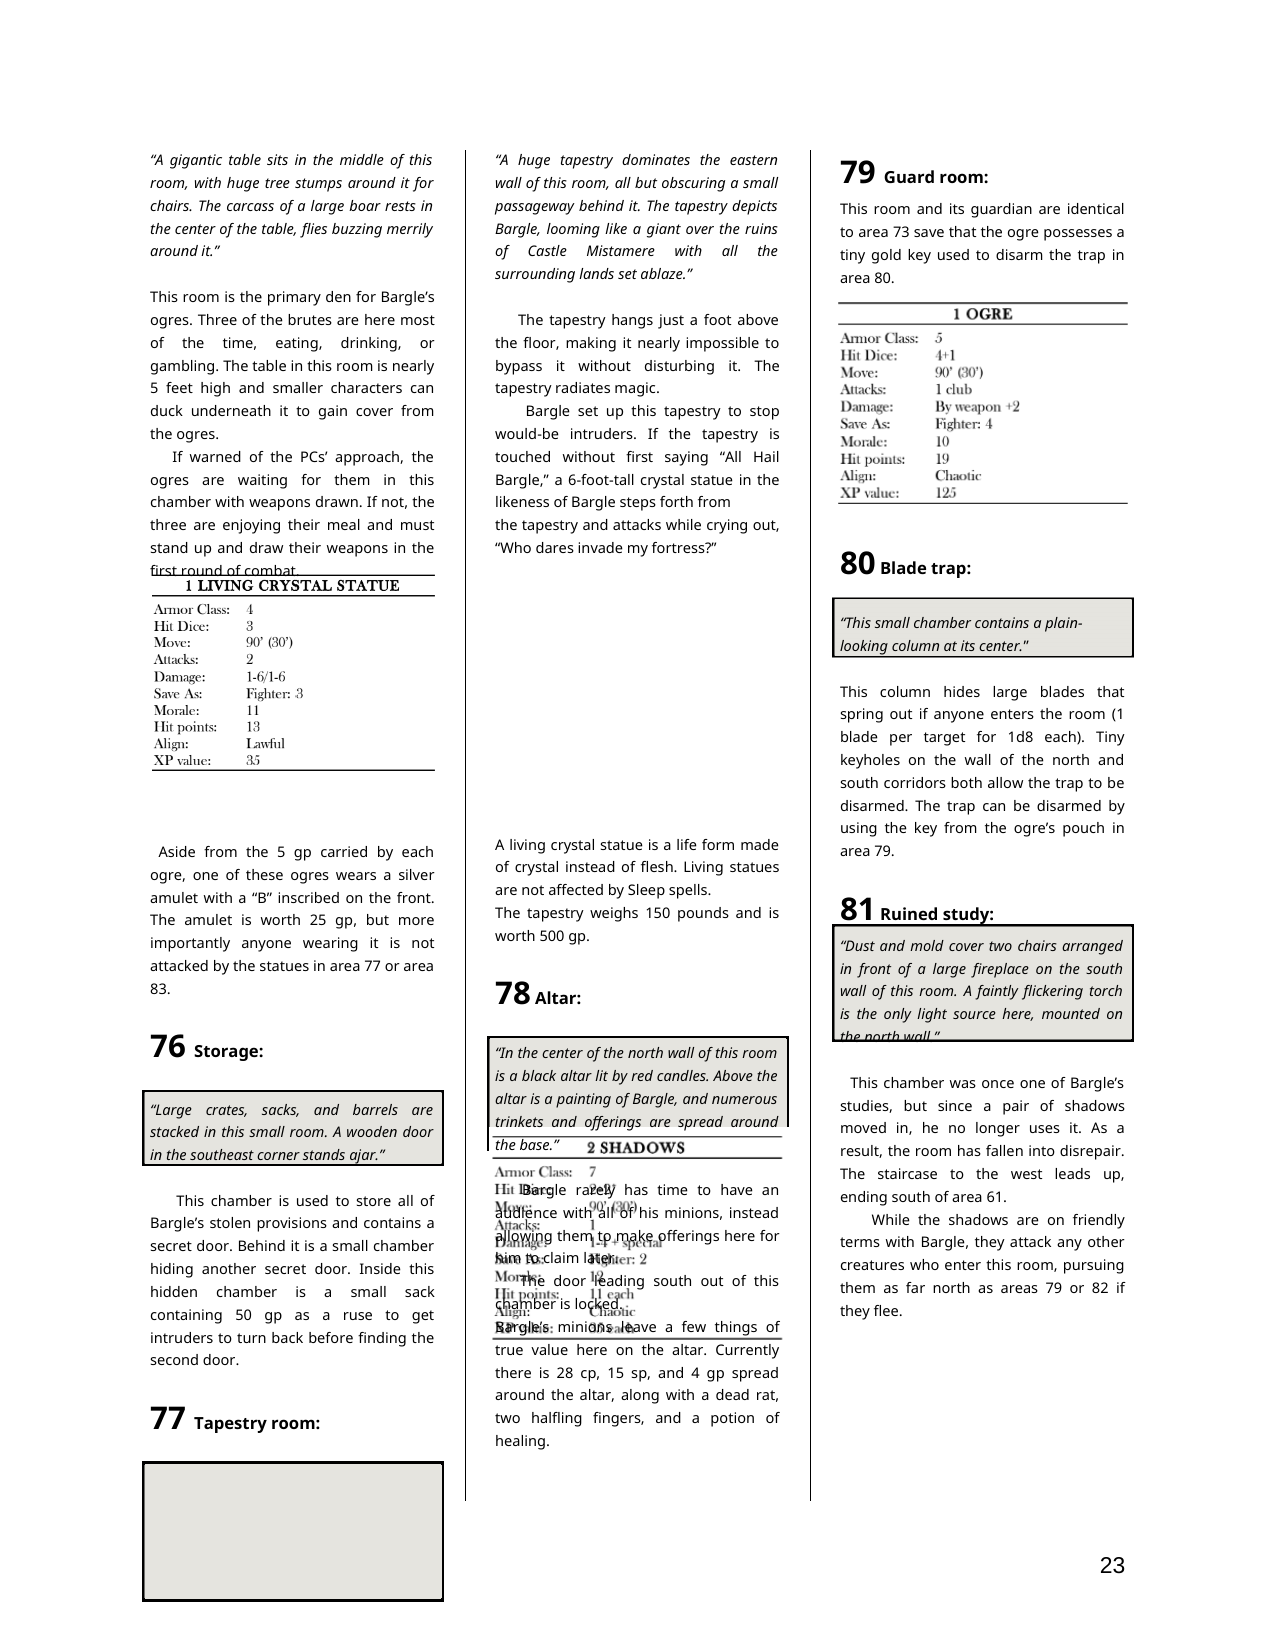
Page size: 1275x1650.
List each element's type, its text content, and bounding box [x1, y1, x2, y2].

text looking column at its center.” [840, 636, 1125, 656]
text While the shadows are on friendly terms with Bargle, they attack any other creatures who enter this room, pursuing them as far north as areas 79 or 82 if they flee. [840, 1209, 1125, 1321]
text “This small chamber contains a plain- [840, 613, 1125, 633]
text Bargle rarely has time to have an audience with all of his minions, instead allowing them to make offerings here for him to claim later. [495, 1180, 780, 1268]
text “Large crates, sacks, and barrels are stacked in this small room. A wooden door in the southeast corner stands ajar.” [150, 1099, 435, 1165]
text “In the center of the north wall of this room is a black altar lit by red candles. Above the altar is a painting of Bargle, and numerous trinkets and offerings are spread around the base.” [495, 1043, 780, 1154]
picture [138, 1087, 447, 1169]
text The tapestry hangs just a foot above the floor, making it nearly impossible to bypass it without disturbing it. The tapestry radiates magic. [495, 310, 780, 398]
picture [828, 919, 1137, 1047]
text 76 Storage: [150, 1024, 435, 1067]
text A living crystal statue is a life form made of crystal instead of flesh. Living statues are not affected by Sleep spells. [495, 834, 780, 900]
text “Dust and mold cover two chairs arranged in front of a large fireplace on the south wall of this room. A faintly flickering torch is the only light source here, mounted on the north wall.” [840, 936, 1125, 1047]
text the tapestry and attacks while crying out, “Who dares invade my fortress?” [495, 515, 780, 558]
text If warned of the PCs’ approach, the ogres are waiting for them in this chamber with weapons drawn. If not, the three are enjoying their meal and must stand up and draw their weapons in the first round of combat. [150, 447, 435, 581]
text 79 Guard room: [840, 150, 1125, 193]
picture [143, 568, 450, 778]
picture [829, 296, 1138, 511]
text This room and its guardian are identical to area 73 save that the ogre possesses a tiny gold key used to disarm the trap in area 80. [840, 199, 1125, 287]
text The tapestry weighs 150 pounds and is worth 500 gp. [495, 903, 780, 946]
picture [828, 595, 1137, 660]
picture [483, 1031, 792, 1346]
text This room is the primary den for Bargle’s ogres. Three of the brutes are here most of the time, eating, drinking, or gambling. The table in this room is nearly 5 feet high and smaller characters can duck underneath it to gain cover from the ogres. [150, 287, 435, 444]
text The door leading south out of this chamber is locked. [495, 1271, 780, 1314]
text This column hides large blades that spring out if anyone enters the room (1 blade per target for 1d8 each). Tiny keyholes on the wall of the north and south corridors both allow the trap to be disarmed. The trap can be disarmed by using the key from the ogre’s pouch in area 79. [840, 681, 1125, 861]
text Bargle set up this tapestry to stop would-be intruders. If the tapestry is touched without first saying “All Hail Bargle,” a 6-foot-tall crystal statue in the likeness of Bargle steps forth from [495, 401, 780, 512]
text “A huge tapestry dominates the eastern wall of this room, all but obscuring a small passageway behind it. The tapestry depicts Bargle, looming like a giant over the ruins of Castle Mistamere with all the surrounding lands set ablaze.” [495, 150, 780, 284]
text “A gigantic table sits in the middle of this room, with huge tree stumps around it for chairs. The carcass of a large boar rests in the center of the table, flies buzzing merrily around it.” [150, 150, 435, 261]
text This chamber was once one of Bargle’s studies, but since a pair of shadows moved in, he no longer uses it. As a result, the room has fallen into disrepair. The staircase to the west leads up, ending south of area 61. [840, 1072, 1125, 1206]
text 81 Ruined study: [840, 887, 1125, 929]
text 77 Tapestry room: [150, 1396, 435, 1438]
text 78 Altar: [495, 971, 780, 1014]
text Bargle’s minions leave a few things of true value here on the altar. Currently there is 28 cp, 15 sp, and 4 gp spread around the altar, along with a dead rat, two halfling fingers, and a potion of healing. [495, 1317, 780, 1451]
text This chamber is used to store all of Bargle’s stolen provisions and contains a secret door. Behind it is a small chamber hiding another secret door. Inside this hidden chamber is a small sack containing 50 gp as a ruse to get intruders to turn back before finding the second door. [150, 1191, 435, 1370]
text Aside from the 5 gp carried by each ogre, one of these ogres wears a silver amulet with a “B” inscribed on the front. The amulet is worth 25 gp, but more importantly anyone wearing it is not attacked by the statues in area 77 or area 83. [150, 842, 435, 998]
picture [138, 1457, 447, 1609]
text 80 Blade trap: [840, 541, 1125, 584]
